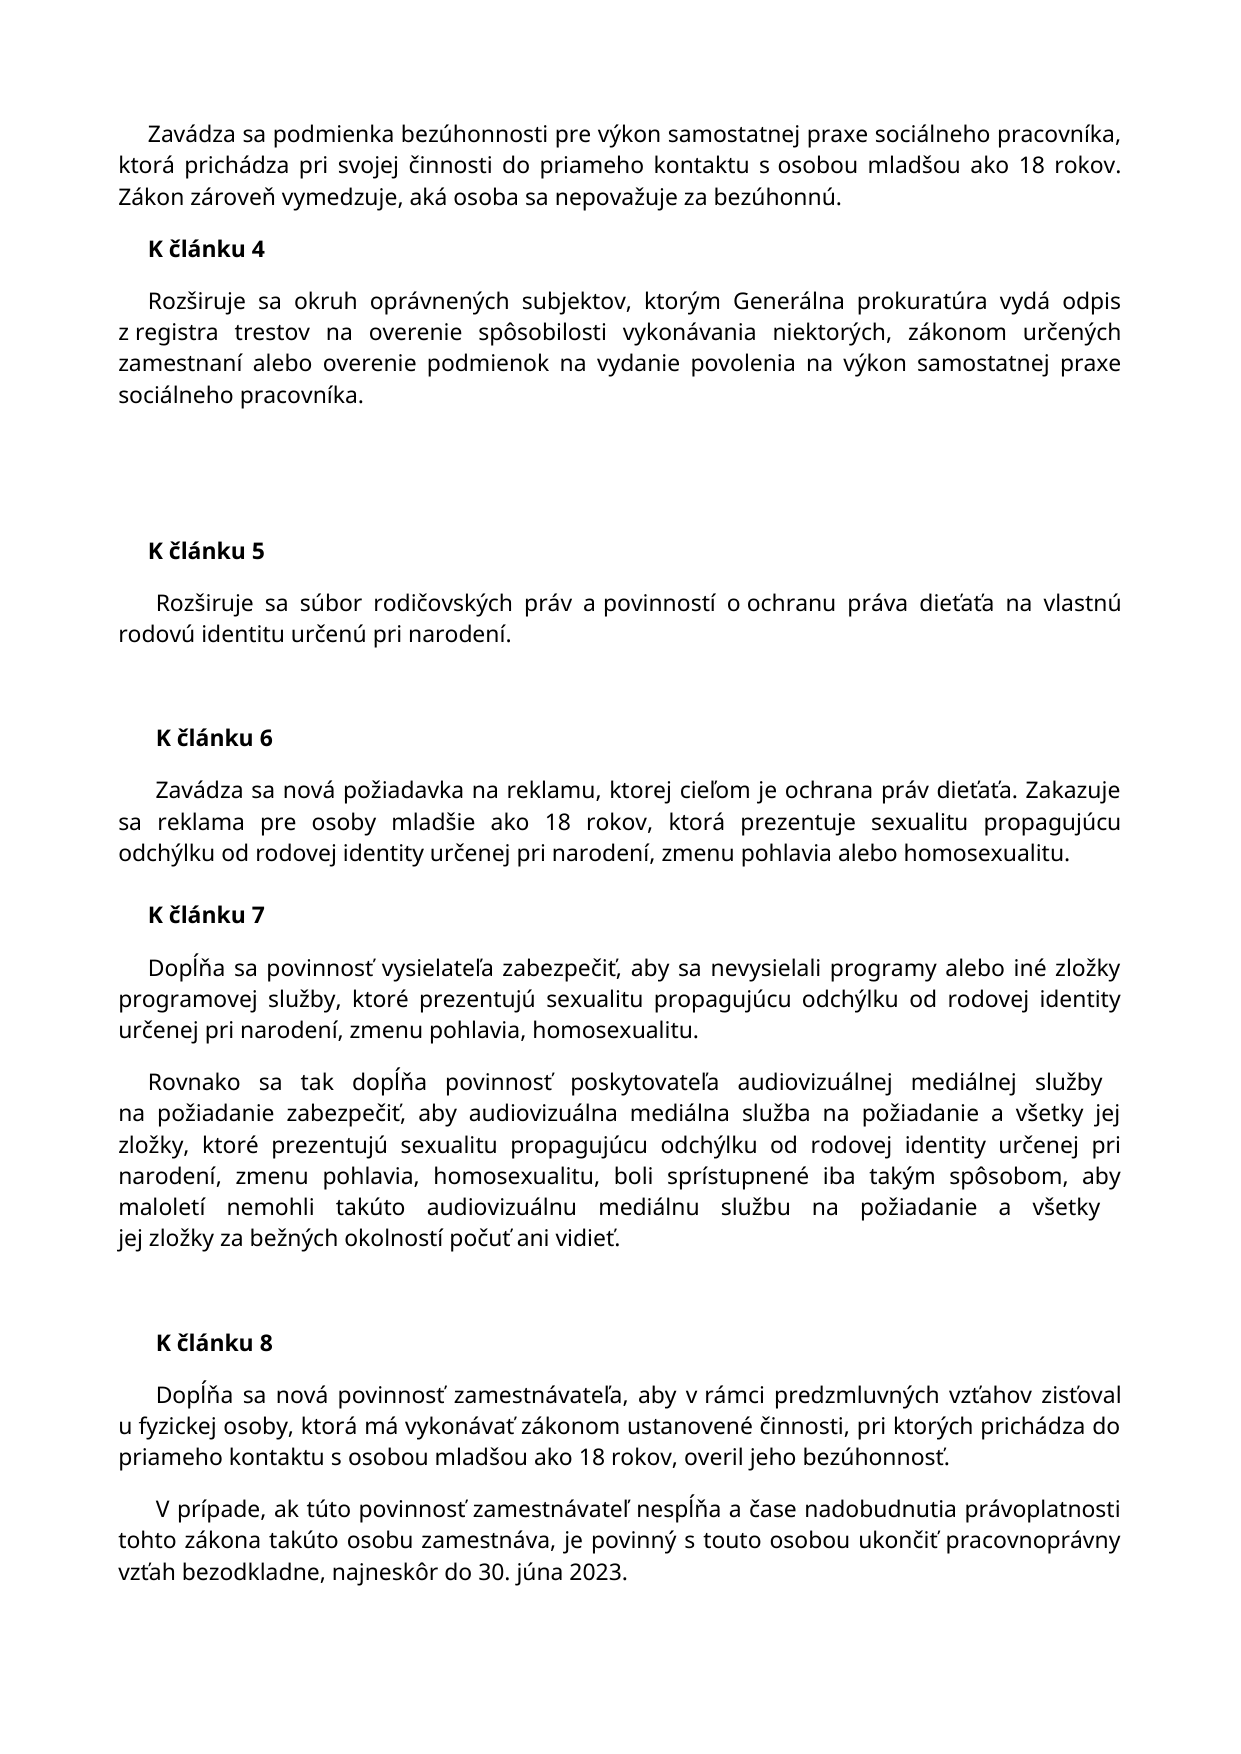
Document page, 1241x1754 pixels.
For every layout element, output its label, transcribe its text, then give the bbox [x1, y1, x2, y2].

text Rozširuje sa súbor rodičovských práv a povinností o ochranu práva dieťaťa na vlastnú rodovú identitu určenú pri narodení. [118, 587, 1122, 649]
text K článku 6 [118, 722, 1122, 753]
text K článku 5 [118, 535, 1122, 566]
text Rovnako sa tak dopĺňa povinnosť poskytovateľa audiovizuálnej mediálnej služby na požiadanie zabezpečiť, aby audiovizuálna mediálna služba na požiadanie a všetky jej zložky, ktoré prezentujú sexualitu propagujúcu odchýlku od rodovej identity určenej pri narodení, zmenu pohlavia, homosexualitu, boli sprístupnené iba takým spôsobom, aby maloletí nemohli takúto audiovizuálnu mediálnu službu na požiadanie a všetky jej zložky za bežných okolností počuť ani vidieť. [118, 1066, 1122, 1253]
text Zavádza sa nová požiadavka na reklamu, ktorej cieľom je ochrana práv dieťaťa. Zakazuje sa reklama pre osoby mladšie ako 18 rokov, ktorá prezentuje sexualitu propagujúcu odchýlku od rodovej identity určenej pri narodení, zmenu pohlavia alebo homosexualitu. [118, 774, 1122, 868]
text Dopĺňa sa nová povinnosť zamestnávateľa, aby v rámci predzmluvných vzťahov zisťoval u fyzickej osoby, ktorá má vykonávať zákonom ustanovené činnosti, pri ktorých prichádza do priameho kontaktu s osobou mladšou ako 18 rokov, overil jeho bezúhonnosť. [118, 1378, 1122, 1472]
text V prípade, ak túto povinnosť zamestnávateľ nespĺňa a čase nadobudnutia právoplatnosti tohto zákona takúto osobu zamestnáva, je povinný s touto osobou ukončiť pracovnoprávny vzťah bezodkladne, najneskôr do 30. júna 2023. [118, 1493, 1122, 1587]
text K článku 4 [118, 233, 1122, 264]
text Dopĺňa sa povinnosť vysielateľa zabezpečiť, aby sa nevysielali programy alebo iné zložky programovej služby, ktoré prezentujú sexualitu propagujúcu odchýlku od rodovej identity určenej pri narodení, zmenu pohlavia, homosexualitu. [118, 951, 1122, 1045]
text Zavádza sa podmienka bezúhonnosti pre výkon samostatnej praxe sociálneho pracovníka, ktorá prichádza pri svojej činnosti do priameho kontaktu s osobou mladšou ako 18 rokov. Zákon zároveň vymedzuje, aká osoba sa nepovažuje za bezúhonnú. [118, 118, 1122, 212]
text Rozširuje sa okruh oprávnených subjektov, ktorým Generálna prokuratúra vydá odpis z registra trestov na overenie spôsobilosti vykonávania niektorých, zákonom určených zamestnaní alebo overenie podmienok na vydanie povolenia na výkon samostatnej praxe sociálneho pracovníka. [118, 285, 1122, 410]
text K článku 8 [118, 1326, 1122, 1358]
text K článku 7 [118, 899, 1122, 931]
